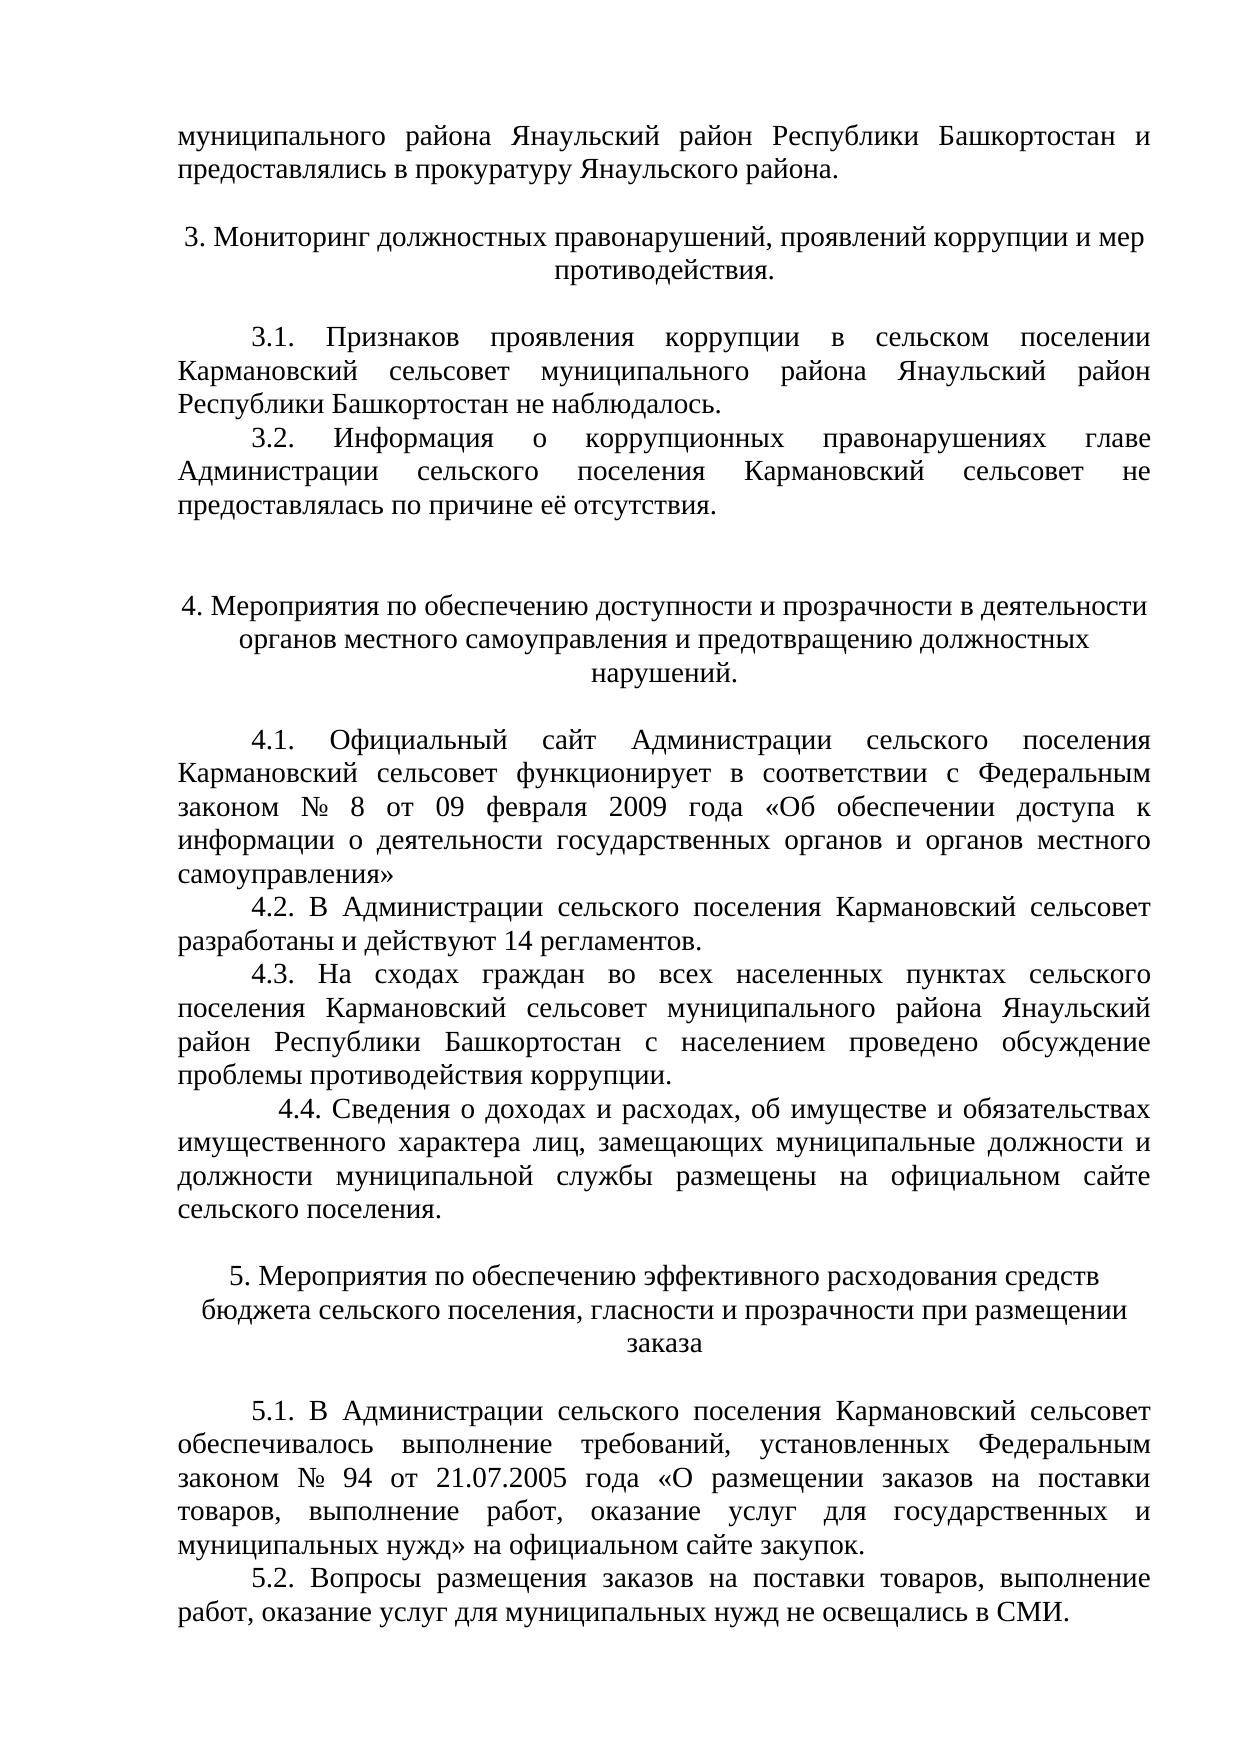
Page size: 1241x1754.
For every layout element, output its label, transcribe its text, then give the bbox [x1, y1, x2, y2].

text 5. Мероприятия по обеспечению эффективного расходования средств бюджета сельского поселения, гласности и прозрачности при размещении заказа [177, 1258, 1152, 1359]
text 4.3. На сходах граждан во всех населенных пунктах сельского поселения Кармановский сельсовет муниципального района Янаульский район Республики Башкортостан с населением проведено обсуждение проблемы противодействия коррупции. [177, 957, 1152, 1091]
text 5.2. Вопросы размещения заказов на поставки товаров, выполнение работ, оказание услуг для муниципальных нужд не освещались в СМИ. [177, 1560, 1152, 1627]
text 4.2. В Администрации сельского поселения Кармановский сельсовет разработаны и действуют 14 регламентов. [177, 889, 1152, 957]
text 3. Мониторинг должностных правонарушений, проявлений коррупции и мер противодействия. [177, 219, 1152, 286]
text 4.4. Сведения о доходах и расходах, об имуществе и обязательствах имущественного характера лиц, замещающих муниципальные должности и должности муниципальной службы размещены на официальном сайте сельского поселения. [177, 1091, 1152, 1225]
text 4. Мероприятия по обеспечению доступности и прозрачности в деятельности органов местного самоуправления и предотвращению должностных нарушений. [177, 588, 1152, 688]
text 5.1. В Администрации сельского поселения Кармановский сельсовет обеспечивалось выполнение требований, установленных Федеральным законом № 94 от 21.07.2005 года «О размещении заказов на поставки товаров, выполнение работ, оказание услуг для государственных и муниципальных нужд» на официальном сайте закупок. [177, 1393, 1152, 1560]
text 3.1. Признаков проявления коррупции в сельском поселении Кармановский сельсовет муниципального района Янаульский район Республики Башкортостан не наблюдалось. [177, 319, 1152, 420]
text 4.1. Официальный сайт Администрации сельского поселения Кармановский сельсовет функционирует в соответствии с Федеральным законом № 8 от 09 февраля 2009 года «Об обеспечении доступа к информации о деятельности государственных органов и органов местного самоуправления» [177, 722, 1152, 889]
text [177, 118, 1152, 185]
text 3.2. Информация о коррупционных правонарушениях главе Администрации сельского поселения Кармановский сельсовет не предоставлялась по причине её отсутствия. [177, 420, 1152, 521]
